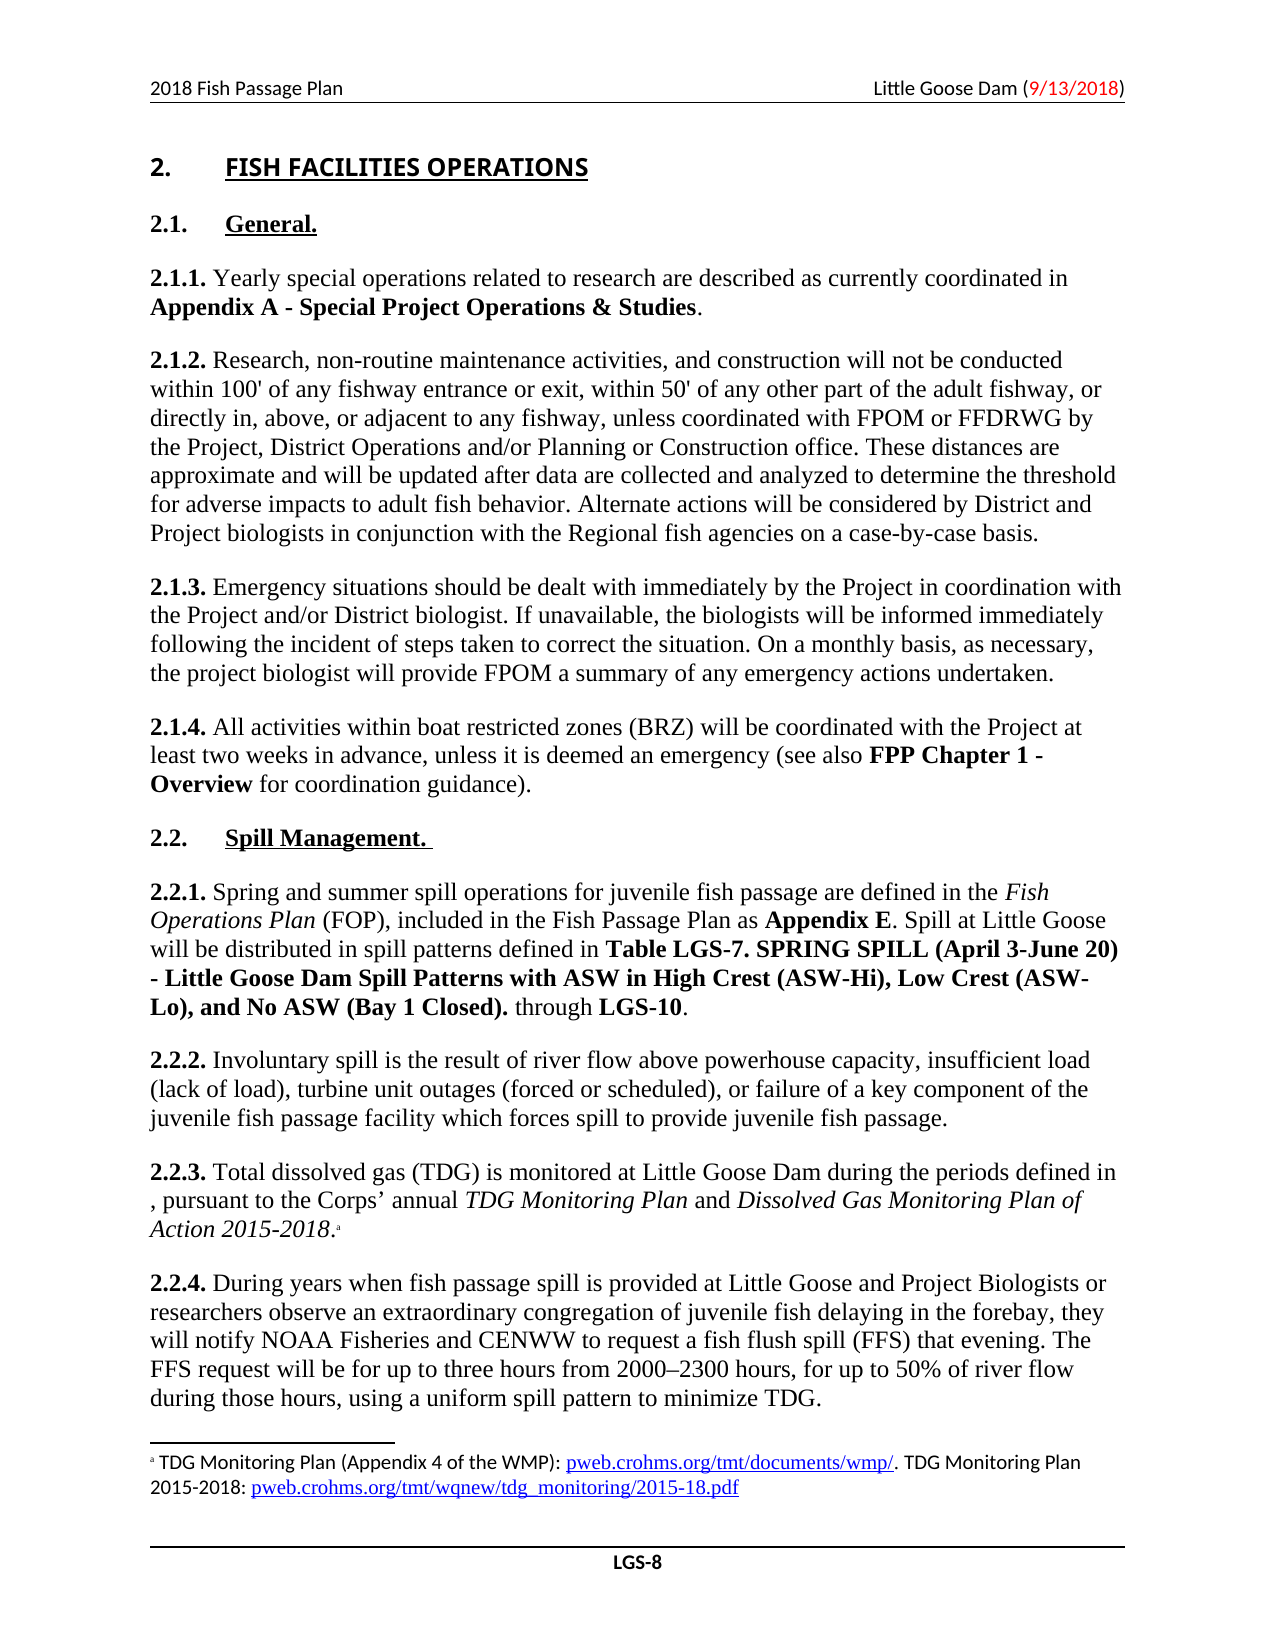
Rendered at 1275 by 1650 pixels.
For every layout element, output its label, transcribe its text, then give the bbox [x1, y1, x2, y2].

text FISH FACILITIES OperationS [150, 150, 1125, 184]
text General. [150, 209, 1125, 238]
text Total dissolved gas (TDG) is monitored at Little Goose Dam during the periods defined in Table LGS-1, pursuant to the Corps’ annual TDG Monitoring Plan and Dissolved Gas Monitoring Plan of Action 2015-2018. [150, 1157, 1125, 1243]
text Spill Management. [150, 823, 1125, 852]
text Involuntary spill is the result of river flow above powerhouse capacity, insufficient load (lack of load), turbine unit outages (forced or scheduled), or failure of a key component of the juvenile fish passage facility which forces spill to provide juvenile fish passage. [150, 1045, 1125, 1132]
text Research, non-routine maintenance activities, and construction will not be conducted within 100' of any fishway entrance or exit, within 50' of any other part of the adult fishway, or directly in, above, or adjacent to any fishway, unless coordinated with FPOM or FFDRWG by the Project, District Operations and/or Planning or Construction office. These distances are approximate and will be updated after data are collected and analyzed to determine the threshold for adverse impacts to adult fish behavior. Alternate actions will be considered by District and Project biologists in conjunction with the Regional fish agencies on a case-by-case basis. [150, 345, 1125, 547]
text Emergency situations should be dealt with immediately by the Project in coordination with the Project and/or District biologist. If unavailable, the biologists will be informed immediately following the incident of steps taken to correct the situation. On a monthly basis, as necessary, the project biologist will provide FPOM a summary of any emergency actions undertaken. [150, 572, 1125, 687]
text During years when fish passage spill is provided at Little Goose and Project Biologists or researchers observe an extraordinary congregation of juvenile fish delaying in the forebay, they will notify NOAA Fisheries and CENWW to request a fish flush spill (FFS) that evening. The FFS request will be for up to three hours from 2000–2300 hours, for up to 50% of river flow during those hours, using a uniform spill pattern to minimize TDG. [150, 1268, 1125, 1412]
text Yearly special operations related to research are described as currently coordinated in Appendix A - Special Project Operations & Studies. [150, 263, 1125, 320]
text All activities within boat restricted zones (BRZ) will be coordinated with the Project at least two weeks in advance, unless it is deemed an emergency (see also FPP Chapter 1 - Overview for coordination guidance). [150, 712, 1125, 798]
text Spring and summer spill operations for juvenile fish passage are defined in the Fish Operations Plan (FOP), included in the Fish Passage Plan as Appendix E. Spill at Little Goose will be distributed in spill patterns defined in Table LGS-7 through LGS-10. [150, 877, 1125, 1020]
